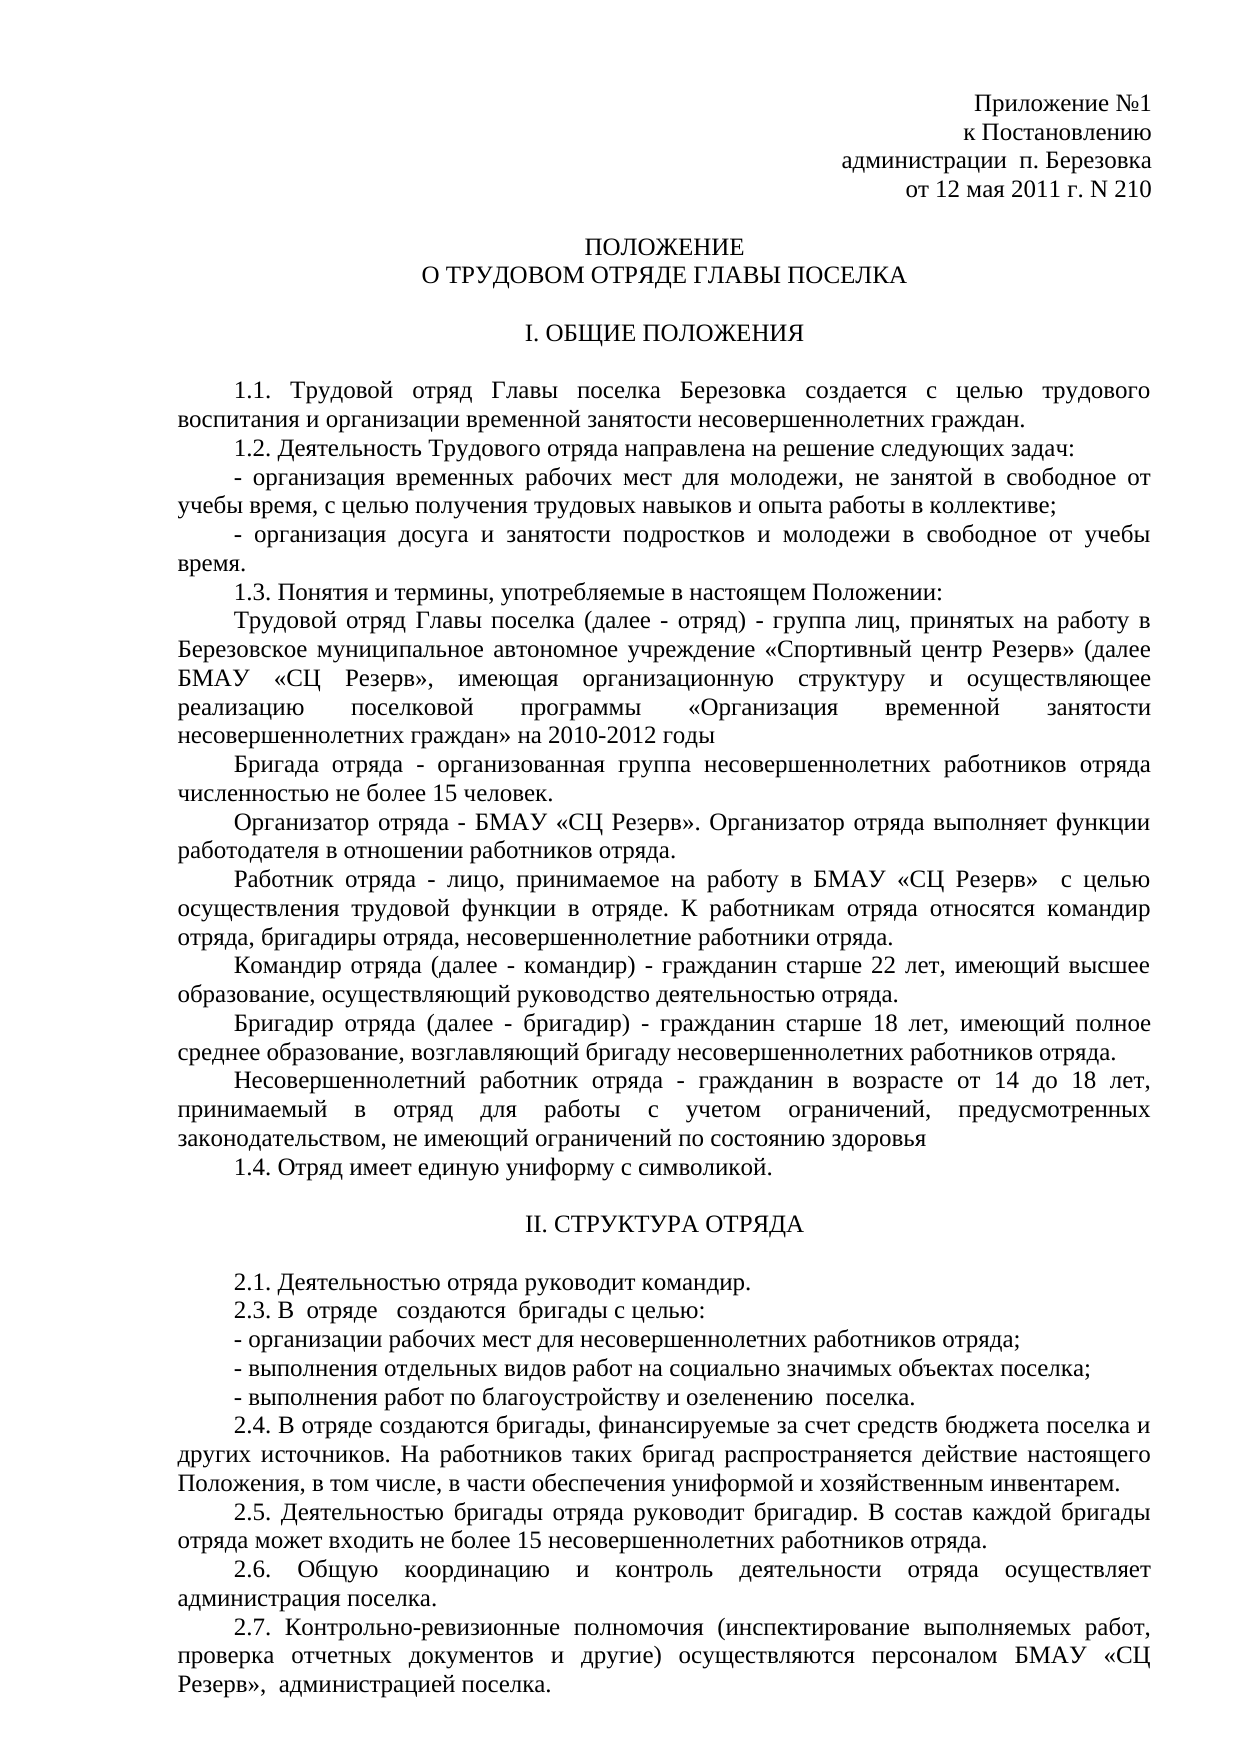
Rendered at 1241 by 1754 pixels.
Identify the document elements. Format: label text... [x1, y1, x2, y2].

text 2.4. В отряде создаются бригады, финансируемые за счет средств бюджета поселка и других источников. На работников таких бригад распространяется действие настоящего Положения, в том числе, в части обеспечения униформой и хозяйственным инвентарем. [177, 1410, 1152, 1497]
text 2.6. Общую координацию и контроль деятельности отряда осуществляет администрация поселка. [177, 1554, 1152, 1612]
text Бригадир отряда (далее - бригадир) - гражданин старше 18 лет, имеющий полное среднее образование, возглавляющий бригаду несовершеннолетних работников отряда. [177, 1008, 1152, 1065]
text Организатор отряда - БМАУ «СЦ Резерв». Организатор отряда выполняет функции работодателя в отношении работников отряда. [177, 807, 1152, 864]
text Приложение №1 [177, 88, 1152, 117]
text 2.1. Деятельностью отряда руководит командир. [177, 1267, 1152, 1295]
text Трудовой отряд Главы поселка (далее - отряд) - группа лиц, принятых на работу в Березовское муниципальное автономное учреждение «Спортивный центр Резерв» (далее БМАУ «СЦ Резерв», имеющая организационную структуру и осуществляющее реализацию поселковой программы «Организация временной занятости несовершеннолетних граждан» на 2010-2012 годы [177, 605, 1152, 749]
text 2.5. Деятельностью бригады отряда руководит бригадир. В состав каждой бригады отряда может входить не более 15 несовершеннолетних работников отряда. [177, 1497, 1152, 1554]
text ПОЛОЖЕНИЕ [177, 232, 1152, 260]
text Командир отряда (далее - командир) - гражданин старше 22 лет, имеющий высшее образование, осуществляющий руководство деятельностью отряда. [177, 950, 1152, 1008]
text I. ОБЩИЕ ПОЛОЖЕНИЯ [177, 318, 1152, 347]
text - организация временных рабочих мест для молодежи, не занятой в свободное от учебы время, с целью получения трудовых навыков и опыта работы в коллективе; [177, 462, 1152, 519]
text - организация досуга и занятости подростков и молодежи в свободное от учебы время. [177, 519, 1152, 577]
text Работник отряда - лицо, принимаемое на работу в БМАУ «СЦ Резерв» с целью осуществления трудовой функции в отряде. К работникам отряда относятся командир отряда, бригадиры отряда, несовершеннолетние работники отряда. [177, 864, 1152, 950]
text от 12 мая 2011 г. N 210 [177, 174, 1152, 203]
text - выполнения отдельных видов работ на социально значимых объектах поселка; [177, 1353, 1152, 1382]
text к Постановлению [177, 117, 1152, 145]
text - организации рабочих мест для несовершеннолетних работников отряда; [177, 1324, 1152, 1353]
text 2.7. Контрольно-ревизионные полномочия (инспектирование выполняемых работ, проверка отчетных документов и другие) осуществляются персоналом БМАУ «СЦ Резерв», администрацией поселка. [177, 1612, 1152, 1698]
text II. СТРУКТУРА ОТРЯДА [177, 1209, 1152, 1238]
text 1.2. Деятельность Трудового отряда направлена на решение следующих задач: [177, 433, 1152, 462]
text 2.3. В отряде создаются бригады с целью: [177, 1295, 1152, 1324]
text Несовершеннолетний работник отряда - гражданин в возрасте от 14 до 18 лет, принимаемый в отряд для работы с учетом ограничений, предусмотренных законодательством, не имеющий ограничений по состоянию здоровья [177, 1065, 1152, 1152]
text О ТРУДОВОМ ОТРЯДЕ ГЛАВЫ ПОСЕЛКА [177, 260, 1152, 289]
text 1.3. Понятия и термины, употребляемые в настоящем Положении: [177, 577, 1152, 605]
text 1.4. Отряд имеет единую униформу с символикой. [177, 1152, 1152, 1180]
text 1.1. Трудовой отряд Главы поселка Березовка создается с целью трудового воспитания и организации временной занятости несовершеннолетних граждан. [177, 375, 1152, 433]
text администрации п. Березовка [177, 145, 1152, 174]
text - выполнения работ по благоустройству и озеленению поселка. [177, 1382, 1152, 1410]
text Бригада отряда - организованная группа несовершеннолетних работников отряда численностью не более 15 человек. [177, 749, 1152, 807]
